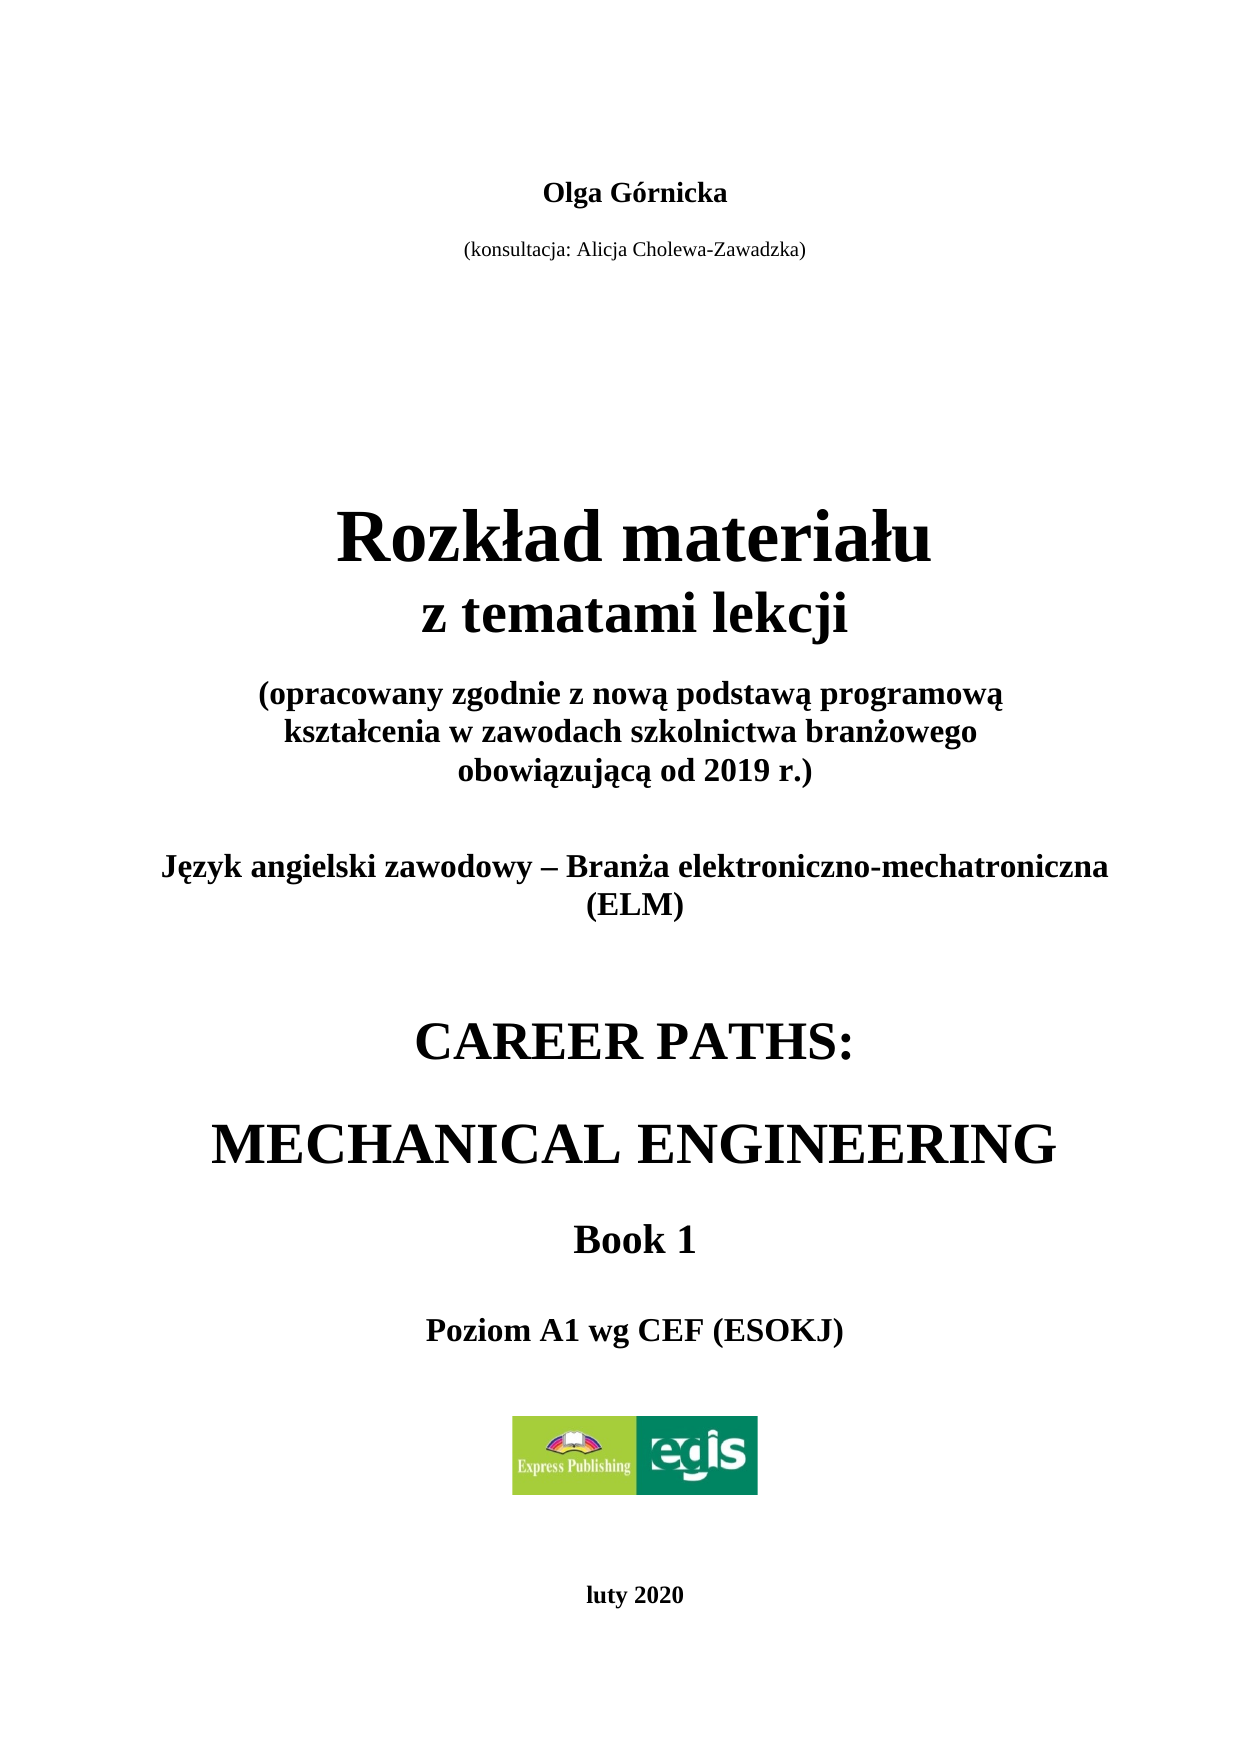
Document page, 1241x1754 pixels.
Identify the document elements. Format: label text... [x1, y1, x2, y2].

text (opracowany zgodnie z nową podstawą programową kształcenia w zawodach szkolnictwa branżowego obowiązującą od 2019 r.) [148, 673, 1122, 788]
text z tematami lekcji [148, 577, 1122, 644]
text Rozkład materiału [148, 491, 1122, 577]
text Book 1 [148, 1215, 1122, 1263]
text Poziom A1 wg CEF (ESOKJ) [148, 1311, 1122, 1349]
text MECHANICAL ENGINEERING [148, 1109, 1122, 1176]
text Język angielski zawodowy – Branża elektroniczno-mechatroniczna (ELM) [148, 846, 1122, 922]
text luty 2020 [148, 1580, 1122, 1609]
text (konsultacja: Alicja Cholewa-Zawadzka) [148, 237, 1122, 261]
text Olga Górnicka [148, 175, 1122, 208]
text CAREER PATHS: [148, 1009, 1122, 1071]
picture [512, 1416, 758, 1495]
